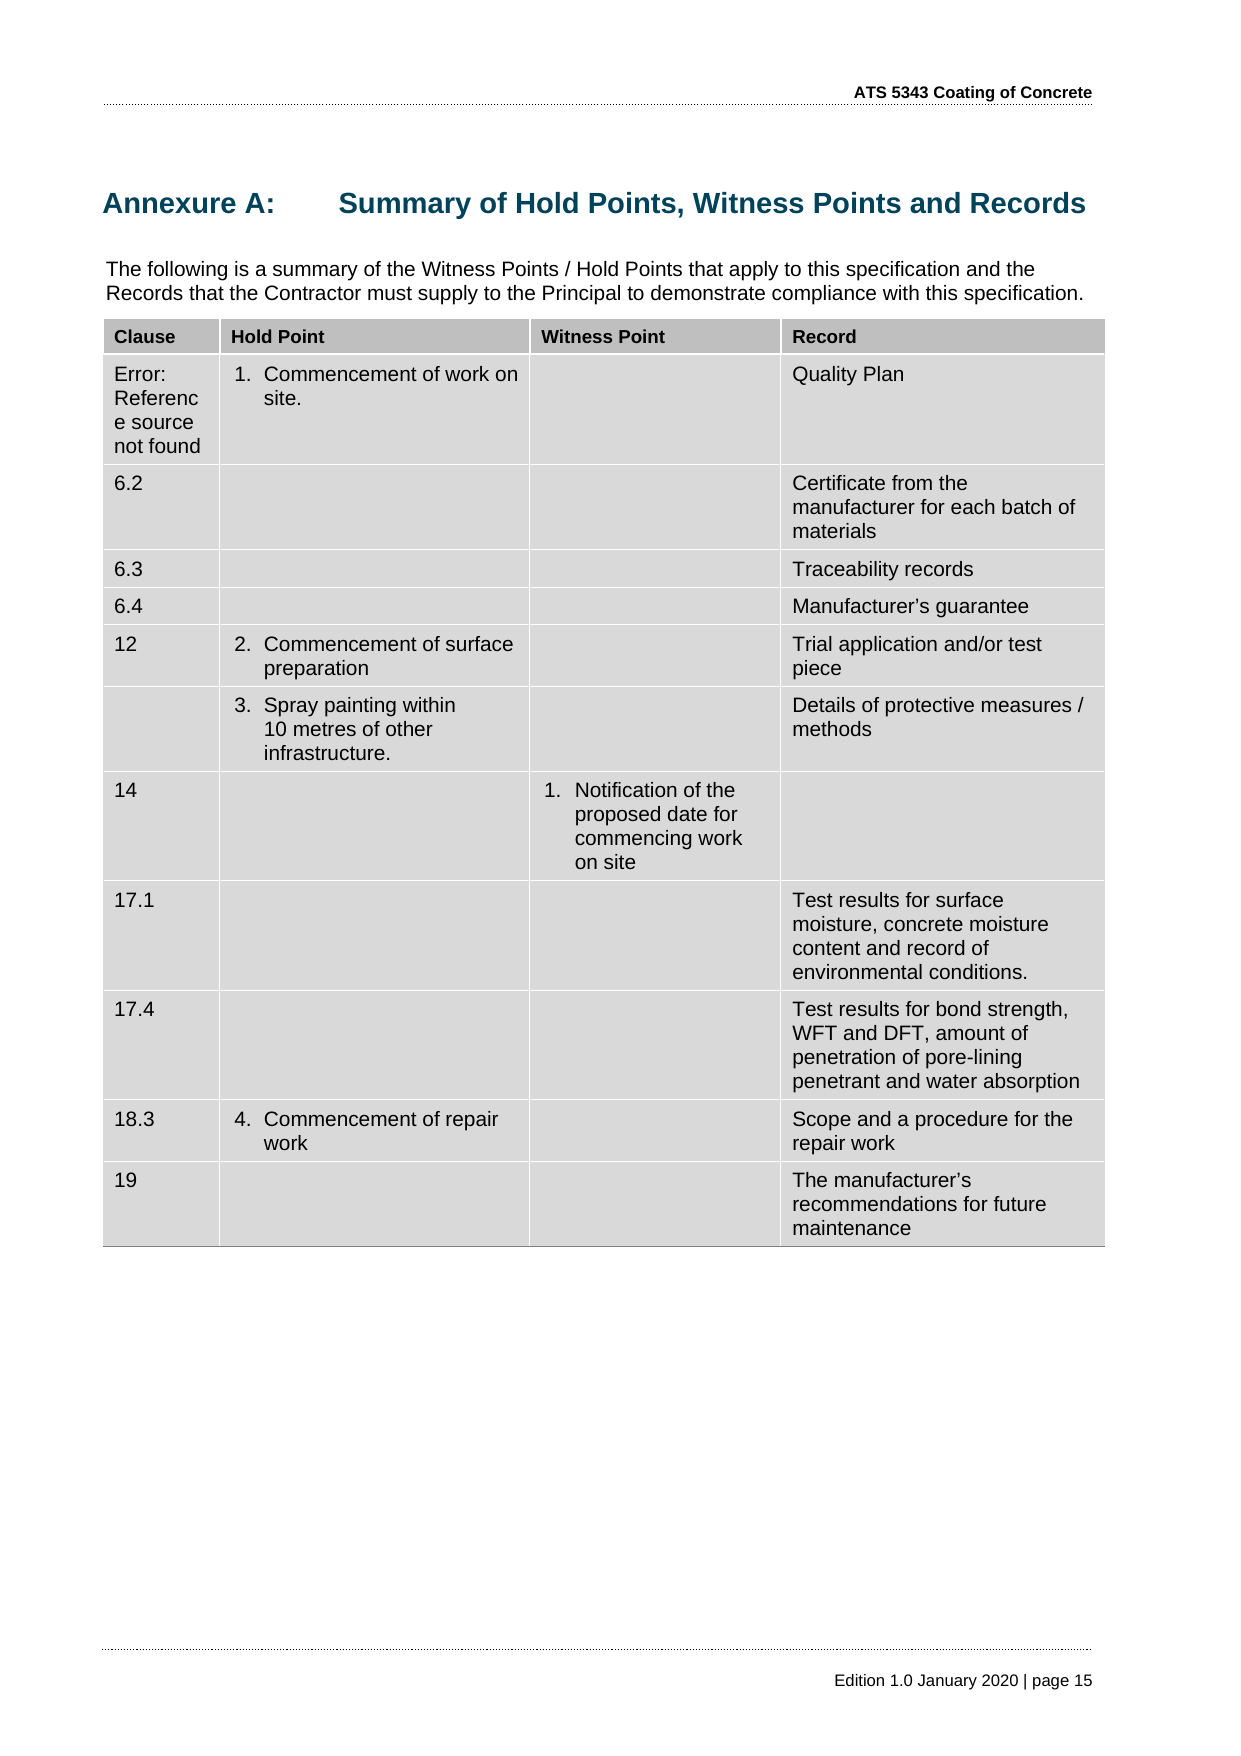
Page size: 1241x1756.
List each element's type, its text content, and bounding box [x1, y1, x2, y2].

table_cell Details of protective measures / methods [781, 686, 1105, 771]
table_cell Certificate from the manufacturer for each batch of materials [781, 464, 1105, 549]
table_cell 12 [103, 624, 219, 686]
table_cell Scope and a procedure for the repair work [781, 1099, 1105, 1161]
text The following is a summary of the Witness Points / Hold Points that apply to this specification and the Records that the Contractor must supply to the Principal to demonstrate compliance with this specification. [106, 257, 1092, 304]
table_header Witness Point [531, 319, 780, 353]
table_cell 6.2 [103, 464, 219, 549]
table_cell [220, 772, 529, 880]
table_cell 18.3 [103, 1099, 219, 1161]
table_cell [530, 881, 780, 990]
table_cell [220, 991, 529, 1099]
subtitle Annexure A: Summary of Hold Points, Witness Points and Records [102, 186, 1092, 219]
table_cell [530, 687, 780, 771]
table_cell The manufacturer’s recommendations for future maintenance [781, 1161, 1105, 1246]
table_cell Test results for surface moisture, concrete moisture content and record of environmental conditions. [781, 880, 1105, 990]
table_cell [530, 550, 780, 587]
table_cell [530, 465, 780, 549]
table_cell Spray painting within 10 metres of other infrastructure. [220, 687, 529, 771]
table_cell 17.4 [103, 990, 219, 1099]
table_cell Manufacturer’s guarantee [781, 587, 1105, 624]
table_cell [103, 686, 219, 771]
table_cell [220, 550, 529, 587]
table_cell Test results for bond strength, WFT and DFT, amount of penetration of pore-lining penetrant and water absorption [781, 990, 1105, 1099]
table_cell Commencement of surface preparation [220, 625, 529, 686]
table_cell Notification of the proposed date for commencing work on site [530, 772, 780, 880]
table_cell [530, 1100, 780, 1161]
table_cell Traceability records [781, 549, 1105, 587]
table_cell [530, 1162, 780, 1246]
table_cell [220, 465, 529, 549]
table_cell Trial application and/or test piece [781, 624, 1105, 686]
table_cell [530, 625, 780, 686]
table_cell Commencement of work on site. [220, 355, 529, 464]
table_header Hold Point [221, 319, 529, 353]
table_cell [220, 1162, 529, 1246]
table_cell 19 [103, 1161, 219, 1246]
table_cell [530, 991, 780, 1099]
table_cell [781, 771, 1105, 880]
table_header Record [782, 319, 1105, 353]
table_cell 6.4 [103, 587, 219, 624]
table_cell [530, 588, 780, 624]
table_cell 6.3 [103, 549, 219, 587]
table_cell [220, 881, 529, 990]
table_cell [530, 355, 780, 464]
table_cell 14 [103, 771, 219, 880]
table_cell Commencement of repair work [220, 1100, 529, 1161]
table_cell Quality Plan [781, 353, 1105, 464]
table_cell 17.1 [103, 880, 219, 990]
table_header Clause [104, 319, 219, 353]
table_cell [220, 588, 529, 624]
